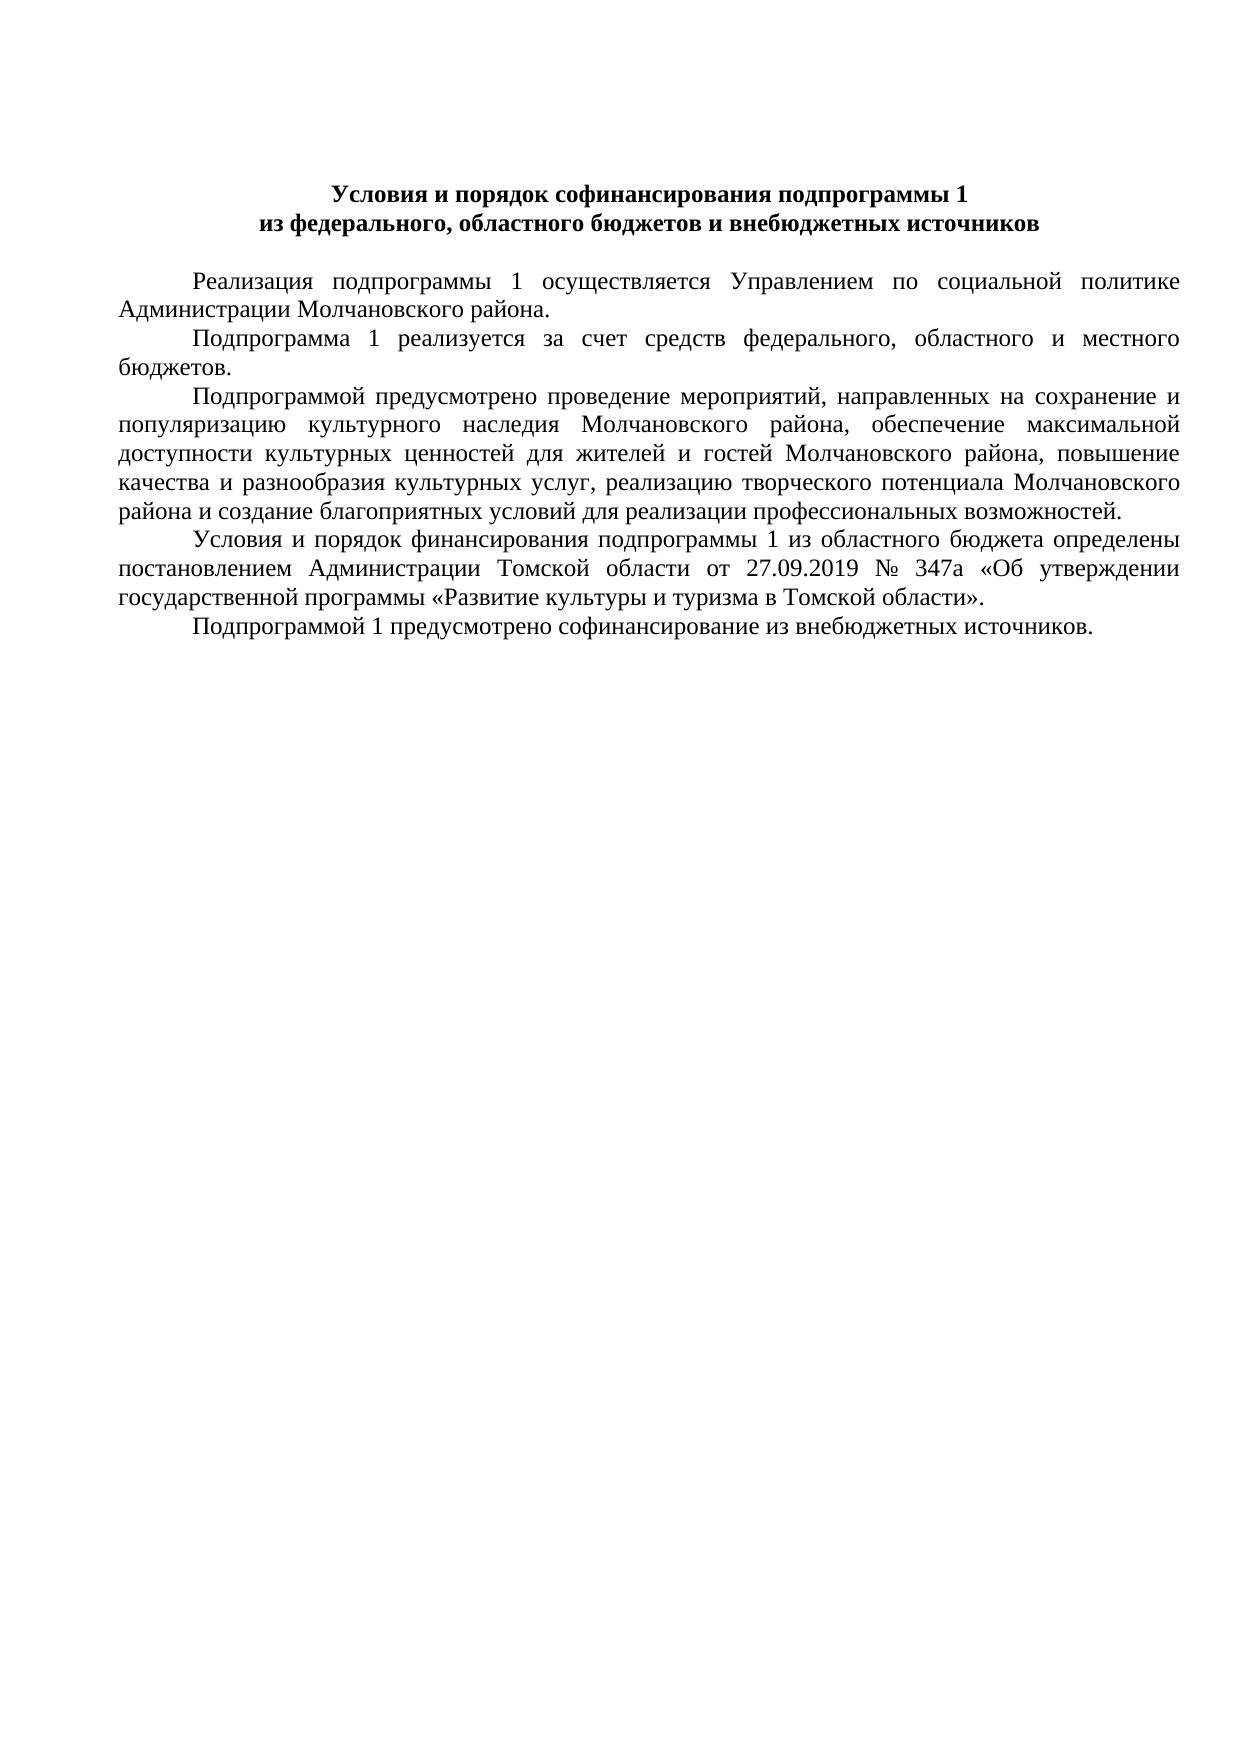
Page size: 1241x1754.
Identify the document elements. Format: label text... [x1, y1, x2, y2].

text Условия и порядок финансирования подпрограммы 1 из областного бюджета определены постановлением Администрации Томской области от 27.09.2019 № 347а «Об утверждении государственной программы «Развитие культуры и туризма в Томской области». [118, 524, 1181, 611]
text Подпрограммой 1 предусмотрено софинансирование из внебюджетных источников. [118, 611, 1181, 639]
text Подпрограммой предусмотрено проведение мероприятий, направленных на сохранение и популяризацию культурного наследия Молчановского района, обеспечение максимальной доступности культурных ценностей для жителей и гостей Молчановского района, повышение качества и разнообразия культурных услуг, реализацию творческого потенциала Молчановского района и создание благоприятных условий для реализации профессиональных возможностей. [118, 381, 1181, 524]
text Подпрограмма 1 реализуется за счет средств федерального, областного и местного бюджетов. [118, 323, 1181, 381]
title Условия и порядок софинансирования подпрограммы 1 [118, 179, 1181, 208]
text Реализация подпрограммы 1 осуществляется Управлением по социальной политике Администрации Молчановского района. [118, 266, 1181, 323]
title из федерального, областного бюджетов и внебюджетных источников [118, 208, 1181, 237]
